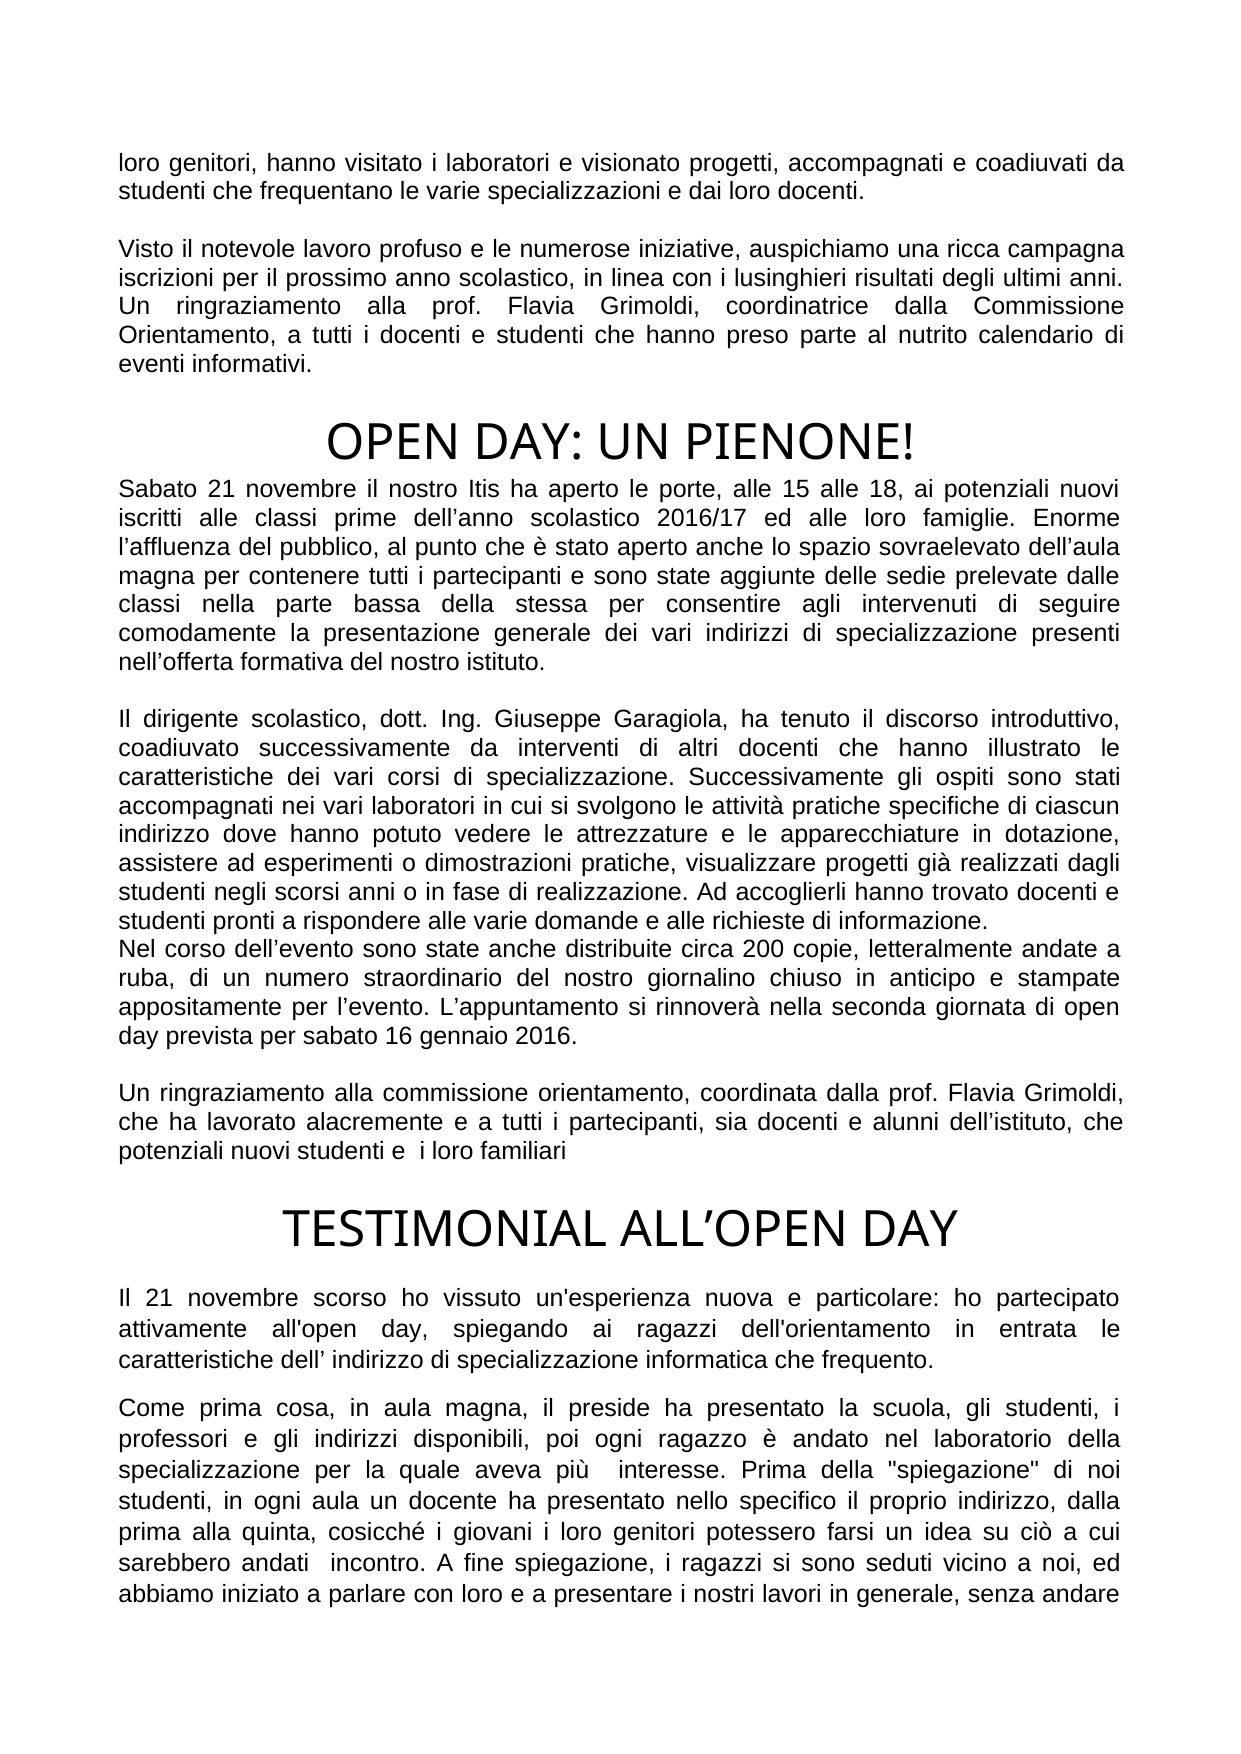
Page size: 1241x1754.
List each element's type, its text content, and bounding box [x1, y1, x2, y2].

text Un ringraziamento alla commissione orientamento, coordinata dalla prof. Flavia Grimoldi, che ha lavorato alacremente e a tutti i partecipanti, sia docenti e alunni dell’istituto, che potenziali nuovi studenti e i loro familiari [118, 1078, 1126, 1164]
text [118, 1393, 1122, 1608]
text TESTIMONIAL ALL’OPEN DAY [118, 1193, 1122, 1261]
text Sabato 21 novembre il nostro Itis ha aperto le porte, alle 15 alle 18, ai potenziali nuovi iscritti alle classi prime dell’anno scolastico 2016/17 ed alle loro famiglie. Enorme l’affluenza del pubblico, al punto che è stato aperto anche lo spazio sovraelevato dell’aula magna per contenere tutti i partecipanti e sono state aggiunte delle sedie prelevate dalle classi nella parte bassa della stessa per consentire agli intervenuti di seguire comodamente la presentazione generale dei vari indirizzi di specializzazione presenti nell’offerta formativa del nostro istituto. [118, 474, 1122, 676]
text OPEN DAY: UN PIENONE! [118, 406, 1122, 474]
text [118, 148, 1126, 205]
text Nel corso dell’evento sono state anche distribuite circa 200 copie, letteralmente andate a ruba, di un numero straordinario del nostro giornalino chiuso in anticipo e stampate appositamente per l’evento. L’appuntamento si rinnoverà nella seconda giornata di open day prevista per sabato 16 gennaio 2016. [118, 934, 1122, 1049]
text Visto il notevole lavoro profuso e le numerose iniziative, auspichiamo una ricca campagna iscrizioni per il prossimo anno scolastico, in linea con i lusinghieri risultati degli ultimi anni. Un ringraziamento alla prof. Flavia Grimoldi, coordinatrice dalla Commissione Orientamento, a tutti i docenti e studenti che hanno preso parte al nutrito calendario di eventi informativi. [118, 234, 1126, 378]
text Il dirigente scolastico, dott. Ing. Giuseppe Garagiola, ha tenuto il discorso introduttivo, coadiuvato successivamente da interventi di altri docenti che hanno illustrato le caratteristiche dei vari corsi di specializzazione. Successivamente gli ospiti sono stati accompagnati nei vari laboratori in cui si svolgono le attività pratiche specifiche di ciascun indirizzo dove hanno potuto vedere le attrezzature e le apparecchiature in dotazione, assistere ad esperimenti o dimostrazioni pratiche, visualizzare progetti già realizzati dagli studenti negli scorsi anni o in fase di realizzazione. Ad accoglierli hanno trovato docenti e studenti pronti a rispondere alle varie domande e alle richieste di informazione. [118, 704, 1122, 934]
text Il 21 novembre scorso ho vissuto un'esperienza nuova e particolare: ho partecipato attivamente all'open day, spiegando ai ragazzi dell'orientamento in entrata le caratteristiche dell’ indirizzo di specializzazione informatica che frequento. [118, 1283, 1122, 1374]
